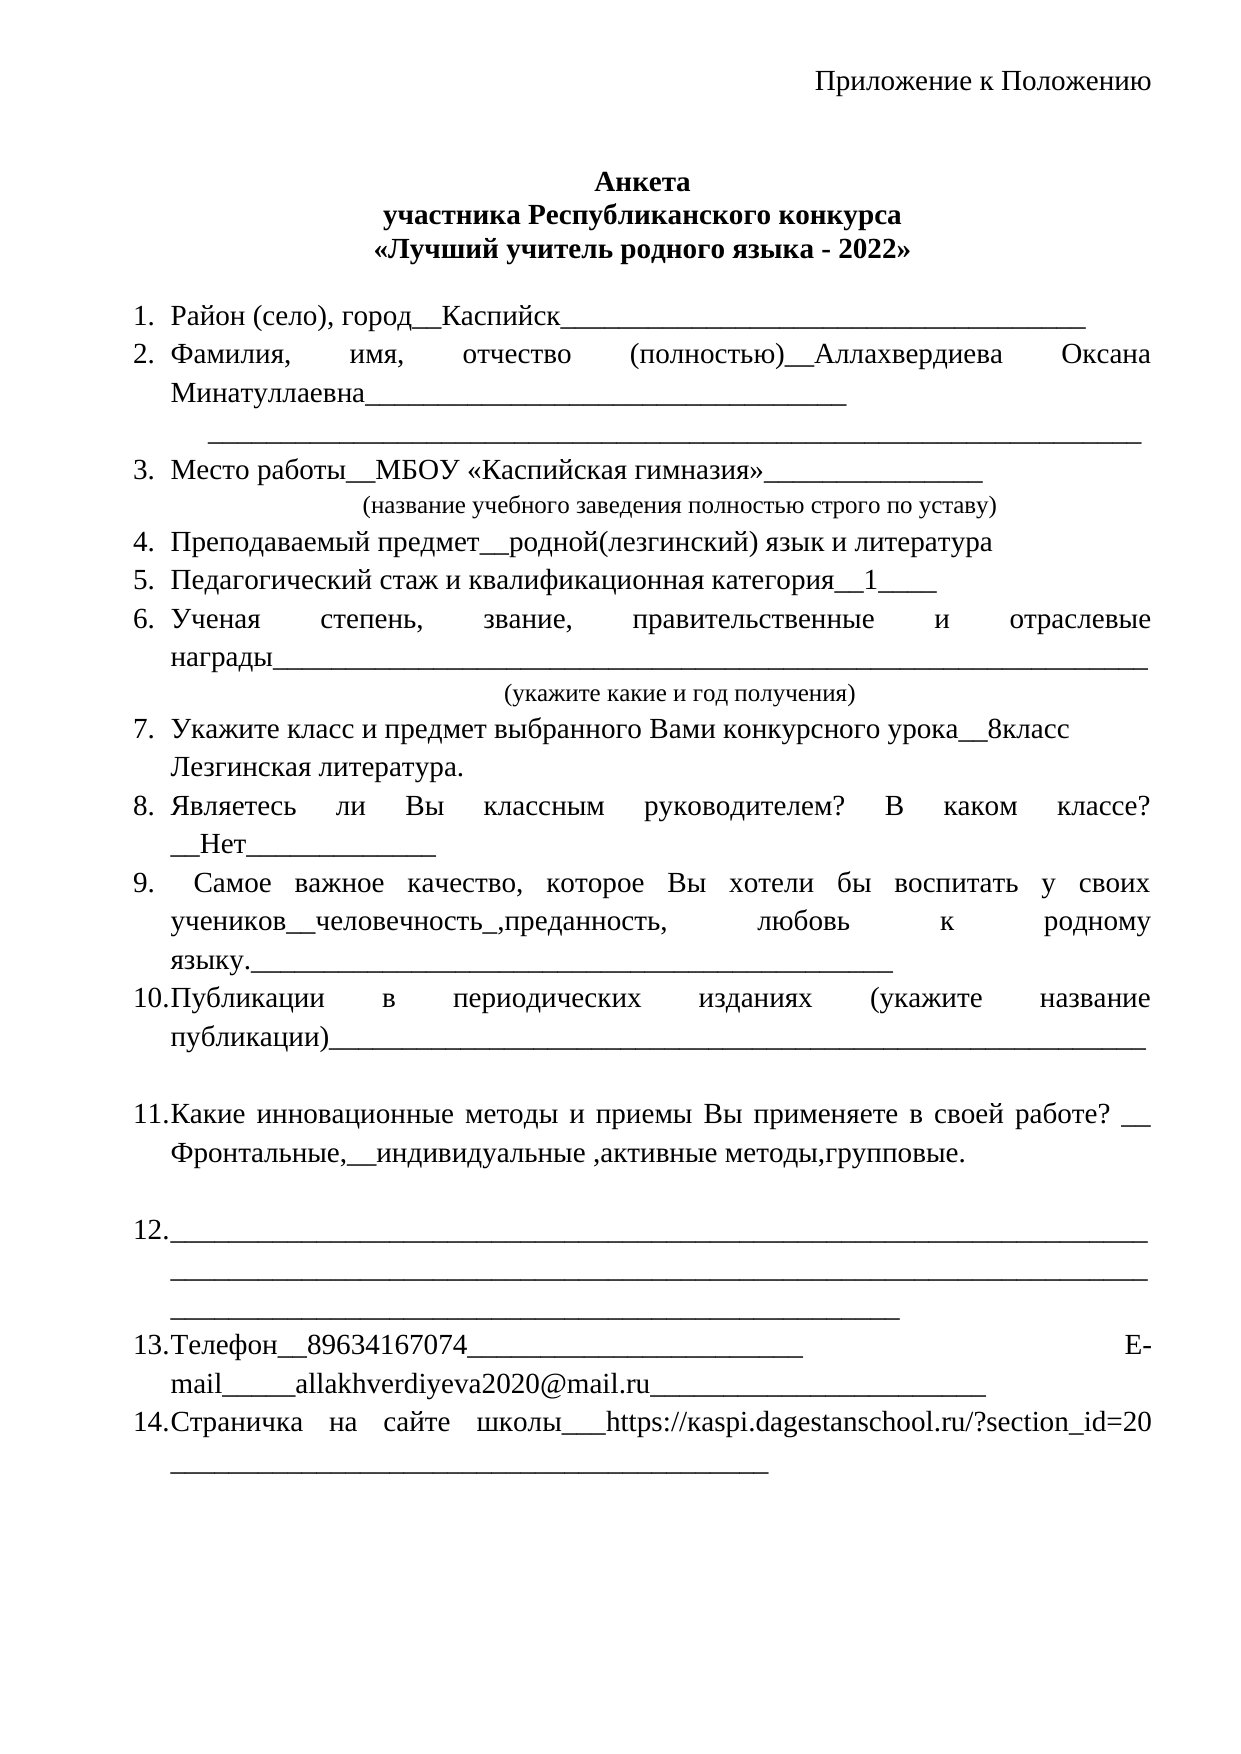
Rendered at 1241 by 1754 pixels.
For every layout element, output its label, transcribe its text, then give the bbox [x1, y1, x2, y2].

list ________________________________________________________________________________________________________________________________________________________________________________________ [133, 1212, 1152, 1322]
list ________________________________________________________________ [208, 413, 1152, 447]
list Публикации в периодических изданиях (укажите название публикации)________________________________________________________ [133, 981, 1152, 1053]
list Ученая степень, звание, правительственные и отраслевые награды____________________________________________________________ [133, 601, 1152, 673]
list Преподаваемый предмет__родной(лезгинский) язык и литература [133, 524, 1152, 557]
list Лезгинская литература. [170, 749, 1152, 783]
text «Лучший учитель родного языка - 2022» [133, 231, 1152, 264]
list Самое важное качество, которое Вы хотели бы воспитать у своих учеников__человечность_,преданность, любовь к родному языку.____________________________________________ [133, 865, 1152, 976]
list (укажите какие и год получения) [208, 678, 1152, 707]
list Фамилия, имя, отчество (полностью)__Аллахвердиева Оксана Минатуллаевна_________________________________ [133, 336, 1152, 408]
list Педагогический стаж и квалификационная категория__1____ [133, 562, 1152, 596]
text Анкета [133, 164, 1152, 197]
text Приложение к Положению [133, 63, 1152, 97]
list Район (село), город__Каспийск____________________________________ [133, 298, 1152, 331]
list Какие инновационные методы и приемы Вы применяете в своей работе? __ Фронтальные,__индивидуальные ,активные методы,групповые. [133, 1096, 1152, 1168]
list Телефон__89634167074_______________________ Е-mаil_____allakhverdiyeva2020@mail.ru_______________________ [133, 1327, 1152, 1399]
list Являетесь ли Вы классным руководителем? В каком классе?__Нет_____________ [133, 788, 1152, 860]
list Место работы__МБОУ «Каспийская гимназия»_______________ [133, 452, 1152, 486]
text участника Республиканского конкурса [133, 197, 1152, 231]
list (название учебного заведения полностью строго по уставу) [208, 491, 1152, 519]
list Страничка на сайте школы___https://кaspi.dagestanschool.ru/?section_id=20 _________________________________________ [133, 1404, 1152, 1477]
list Укажите класс и предмет выбранного Вами конкурсного урока__8класс [133, 711, 1152, 744]
